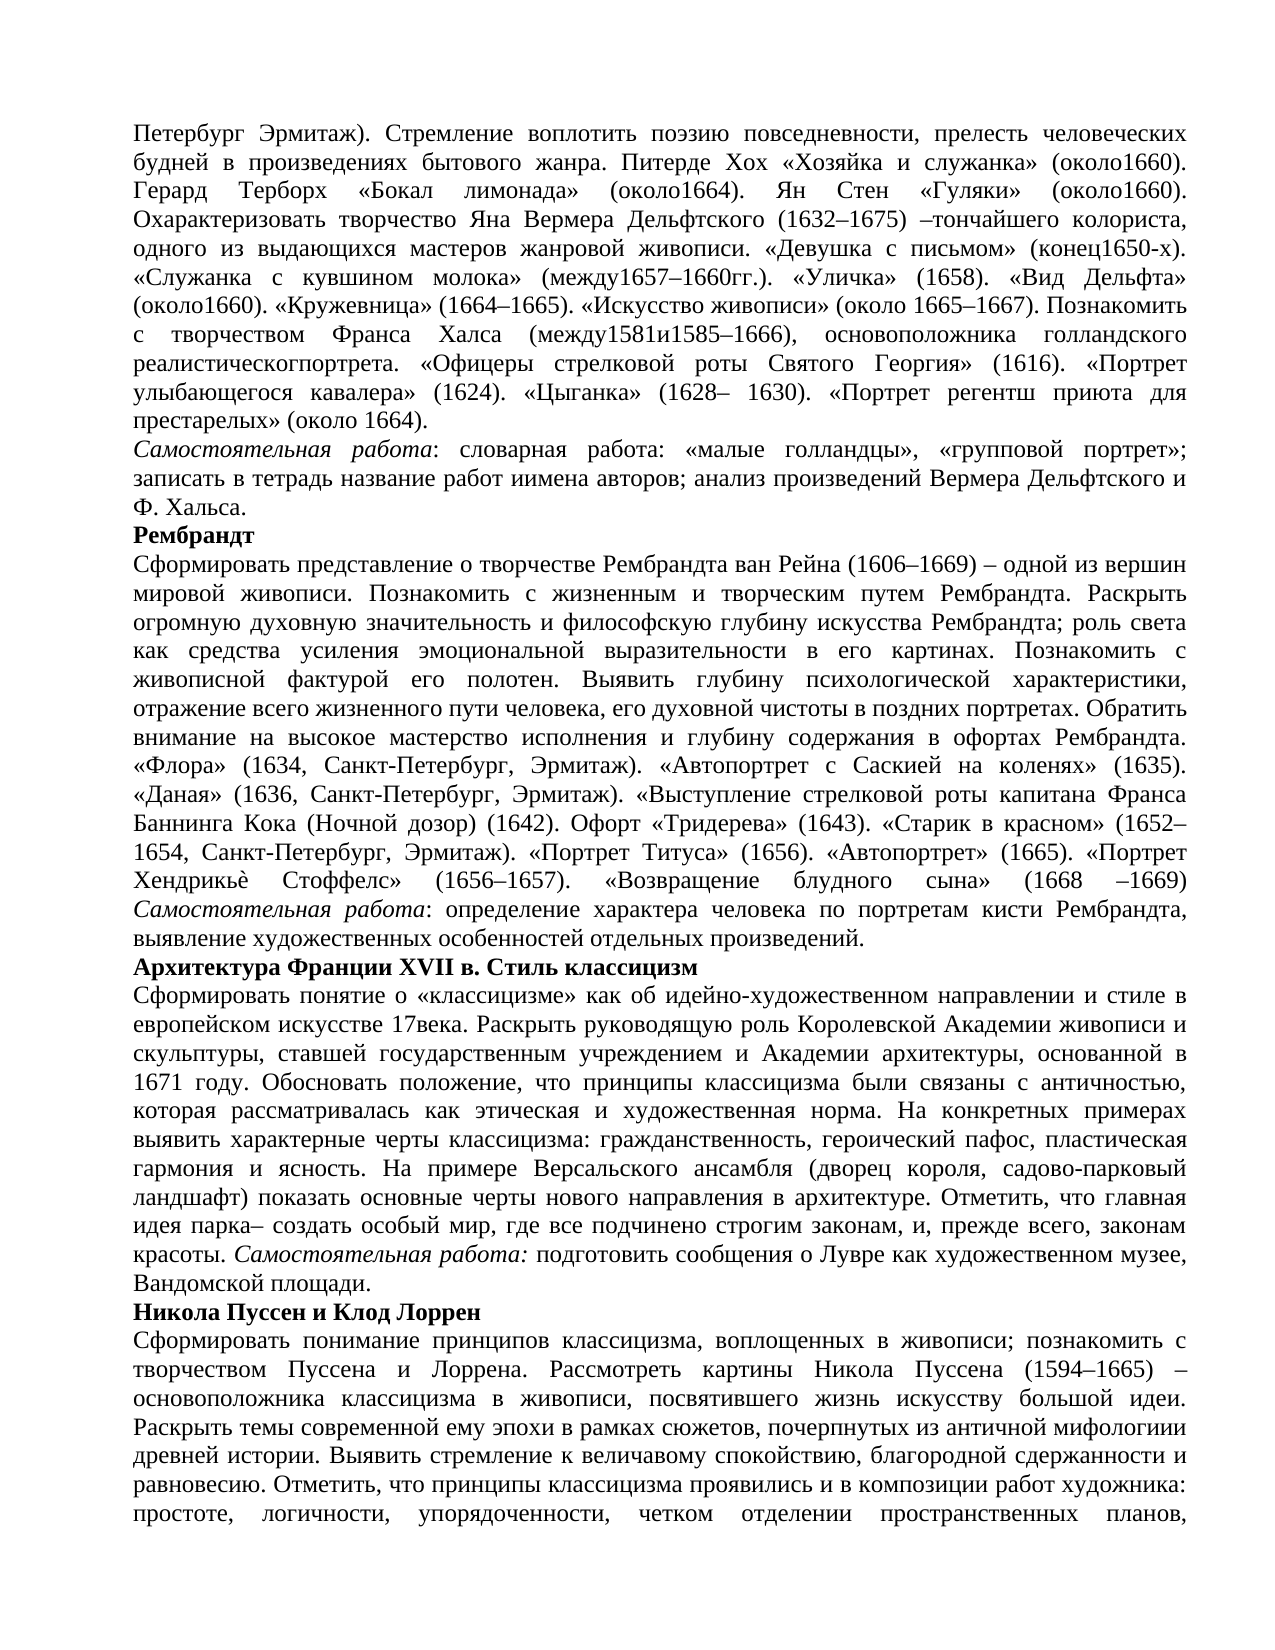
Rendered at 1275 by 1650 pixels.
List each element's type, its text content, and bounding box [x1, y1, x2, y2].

text Никола Пуссен и Клод Лоррен [133, 1297, 1188, 1326]
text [133, 118, 1188, 434]
text Самостоятельная работа: словарная работа: «малые голландцы», «групповой портрет»; записать в тетрадь название работ иимена авторов; анализ произведений Вермера Дельфтского и Ф. Хальса. [133, 434, 1188, 521]
text Рембрандт [133, 521, 1188, 549]
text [133, 1326, 1188, 1527]
text Сформировать представление о творчестве Рембрандта ван Рейна (1606–1669) – одной из вершин мировой живописи. Познакомить с жизненным и творческим путем Рембрандта. Раскрыть огромную духовную значительность и философскую глубину искусства Рембрандта; роль света как средства усиления эмоциональной выразительности в его картинах. Познакомить с живописной фактурой его полотен. Выявить глубину психологической характеристики, отражение всего жизненного пути человека, его духовной чистоты в поздних портретах. Обратить внимание на высокое мастерство исполнения и глубину содержания в офортах Рембрандта. «Флора» (1634, Санкт-Петербург, Эрмитаж). «Автопортрет с Саскией на коленях» (1635). «Даная» (1636, Санкт-Петербург, Эрмитаж). «Выступление стрелковой роты капитана Франса Баннинга Кока (Ночной дозор) (1642). Офорт «Тридерева» (1643). «Старик в красном» (1652–1654, Санкт-Петербург, Эрмитаж). «Портрет Титуса» (1656). «Автопортрет» (1665). «Портрет Хендрикьѐ Стоффелс» (1656–1657). «Возвращение блудного сына» (1668 –1669) Самостоятельная работа: определение характера человека по портретам кисти Рембрандта, выявление художественных особенностей отдельных произведений. [133, 549, 1188, 952]
text Сформировать понятие о «классицизме» как об идейно-художественном направлении и стиле в европейском искусстве 17века. Раскрыть руководящую роль Королевской Академии живописи и скульптуры, ставшей государственным учреждением и Академии архитектуры, основанной в 1671 году. Обосновать положение, что принципы классицизма были связаны с античностью, которая рассматривалась как этическая и художественная норма. На конкретных примерах выявить характерные черты классицизма: гражданственность, героический пафос, пластическая гармония и ясность. На примере Версальского ансамбля (дворец короля, садово-парковый ландшафт) показать основные черты нового направления в архитектуре. Отметить, что главная идея парка– создать особый мир, где все подчинено строгим законам, и, прежде всего, законам красоты. Самостоятельная работа: подготовить сообщения о Лувре как художественном музее, Вандомской площади. [133, 981, 1188, 1297]
text Архитектура Франции XVII в. Стиль классицизм [133, 952, 1188, 981]
